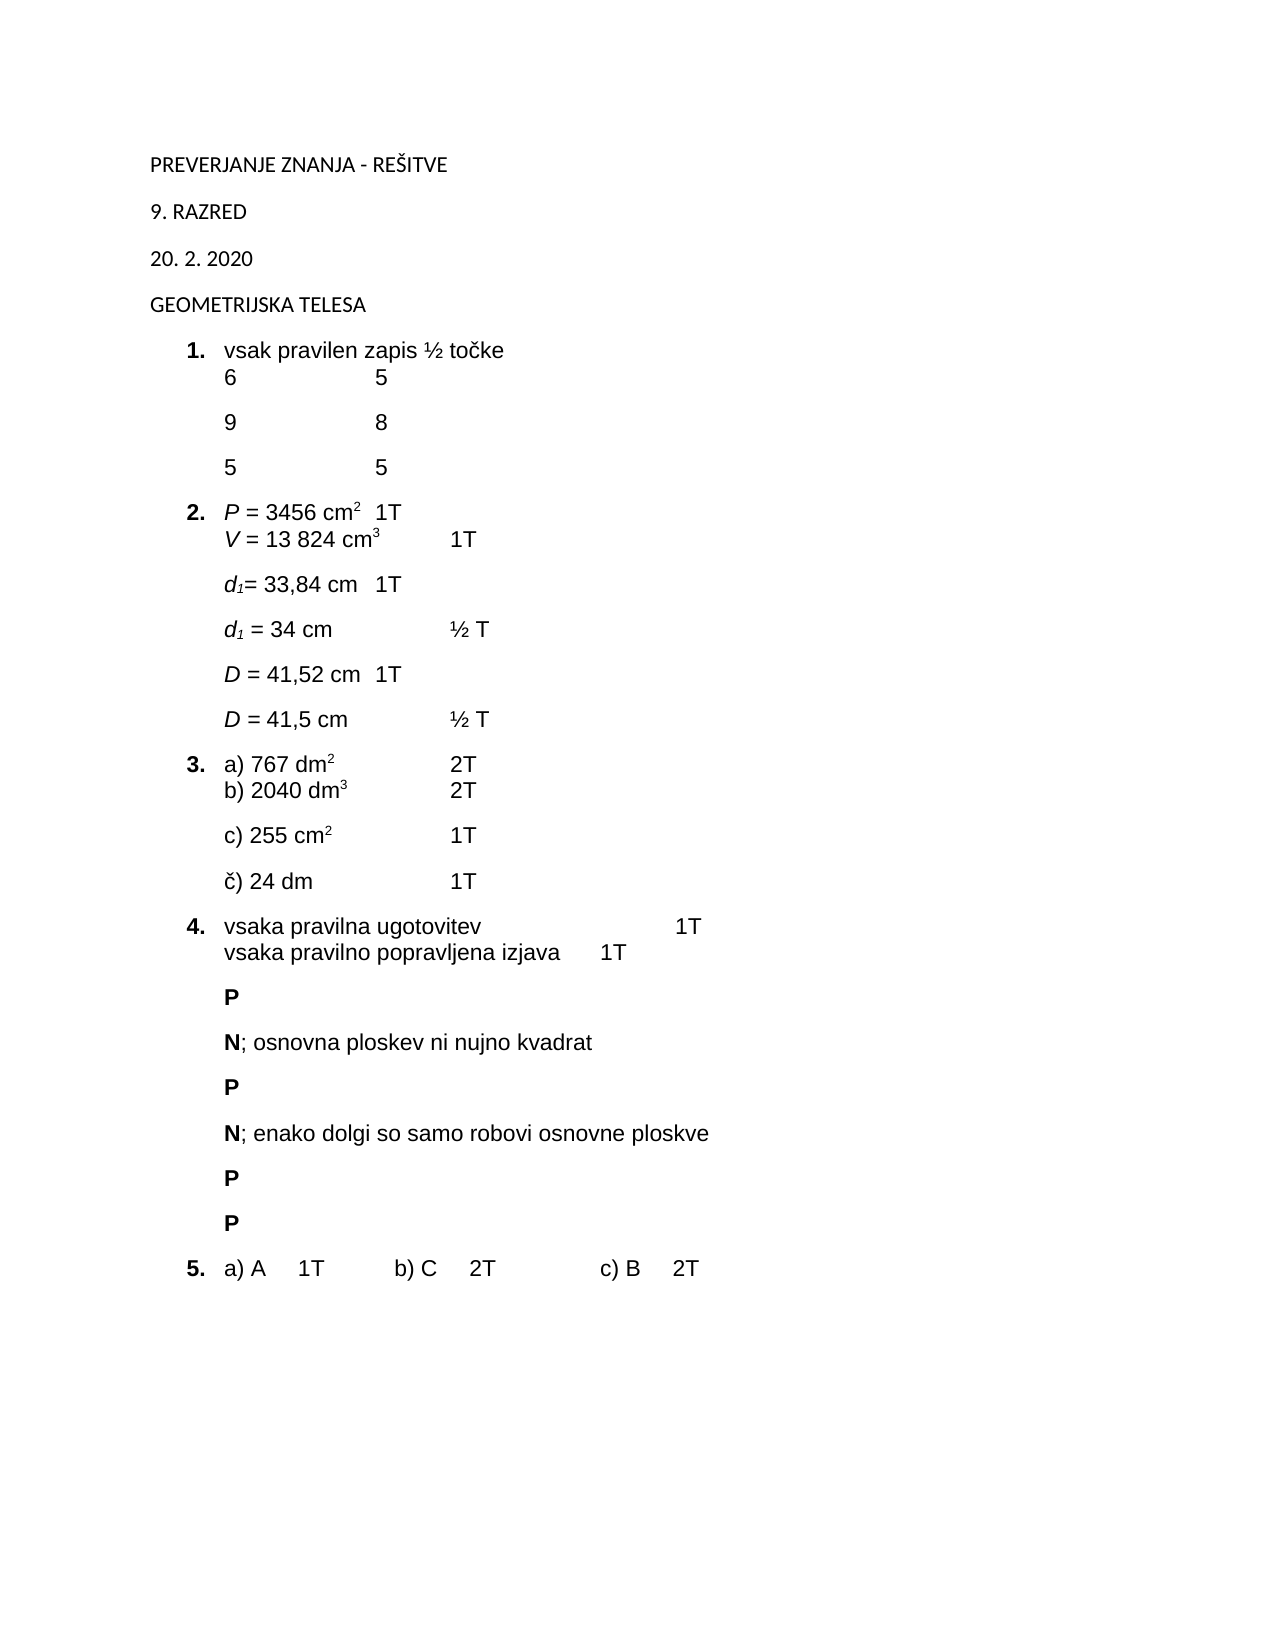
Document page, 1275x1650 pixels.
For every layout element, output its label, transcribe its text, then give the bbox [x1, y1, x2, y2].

text P [224, 1210, 1125, 1236]
text N; enako dolgi so samo robovi osnovne ploskve [224, 1119, 1125, 1146]
text PREVERJANJE ZNANJA - REŠITVE [150, 150, 1125, 178]
text 5 5 [224, 454, 1125, 480]
text GEOMETRIJSKA TELESA [150, 291, 1125, 319]
text d1 = 34 cm ½ T [224, 616, 1125, 642]
text V = 13 824 cm3 1T [224, 526, 1125, 552]
text c) 255 cm2 1T [224, 822, 1125, 849]
text 20. 2. 2020 [150, 244, 1125, 272]
text P [224, 984, 1125, 1011]
text b) 2040 dm3 2T [224, 777, 1125, 804]
text D = 41,5 cm ½ T [224, 706, 1125, 732]
list P = 3456 cm2 1T [186, 499, 1125, 526]
text d1= 33,84 cm 1T [224, 571, 1125, 597]
list vsaka pravilna ugotovitev 1T [186, 913, 1125, 939]
text 6 5 [224, 364, 1125, 390]
list vsak pravilen zapis ½ točke [186, 337, 1125, 364]
text 9 8 [224, 409, 1125, 435]
text č) 24 dm 1T [224, 868, 1125, 894]
list a) A 1T b) C 2T c) B 2T [186, 1255, 1125, 1281]
list a) 767 dm2 2T [186, 751, 1125, 777]
text vsaka pravilno popravljena izjava 1T [224, 939, 1125, 965]
text N; osnovna ploskev ni nujno kvadrat [224, 1029, 1125, 1056]
text P [224, 1074, 1125, 1101]
text D = 41,52 cm 1T [224, 661, 1125, 687]
text P [224, 1164, 1125, 1191]
text 9. RAZRED [150, 197, 1125, 225]
